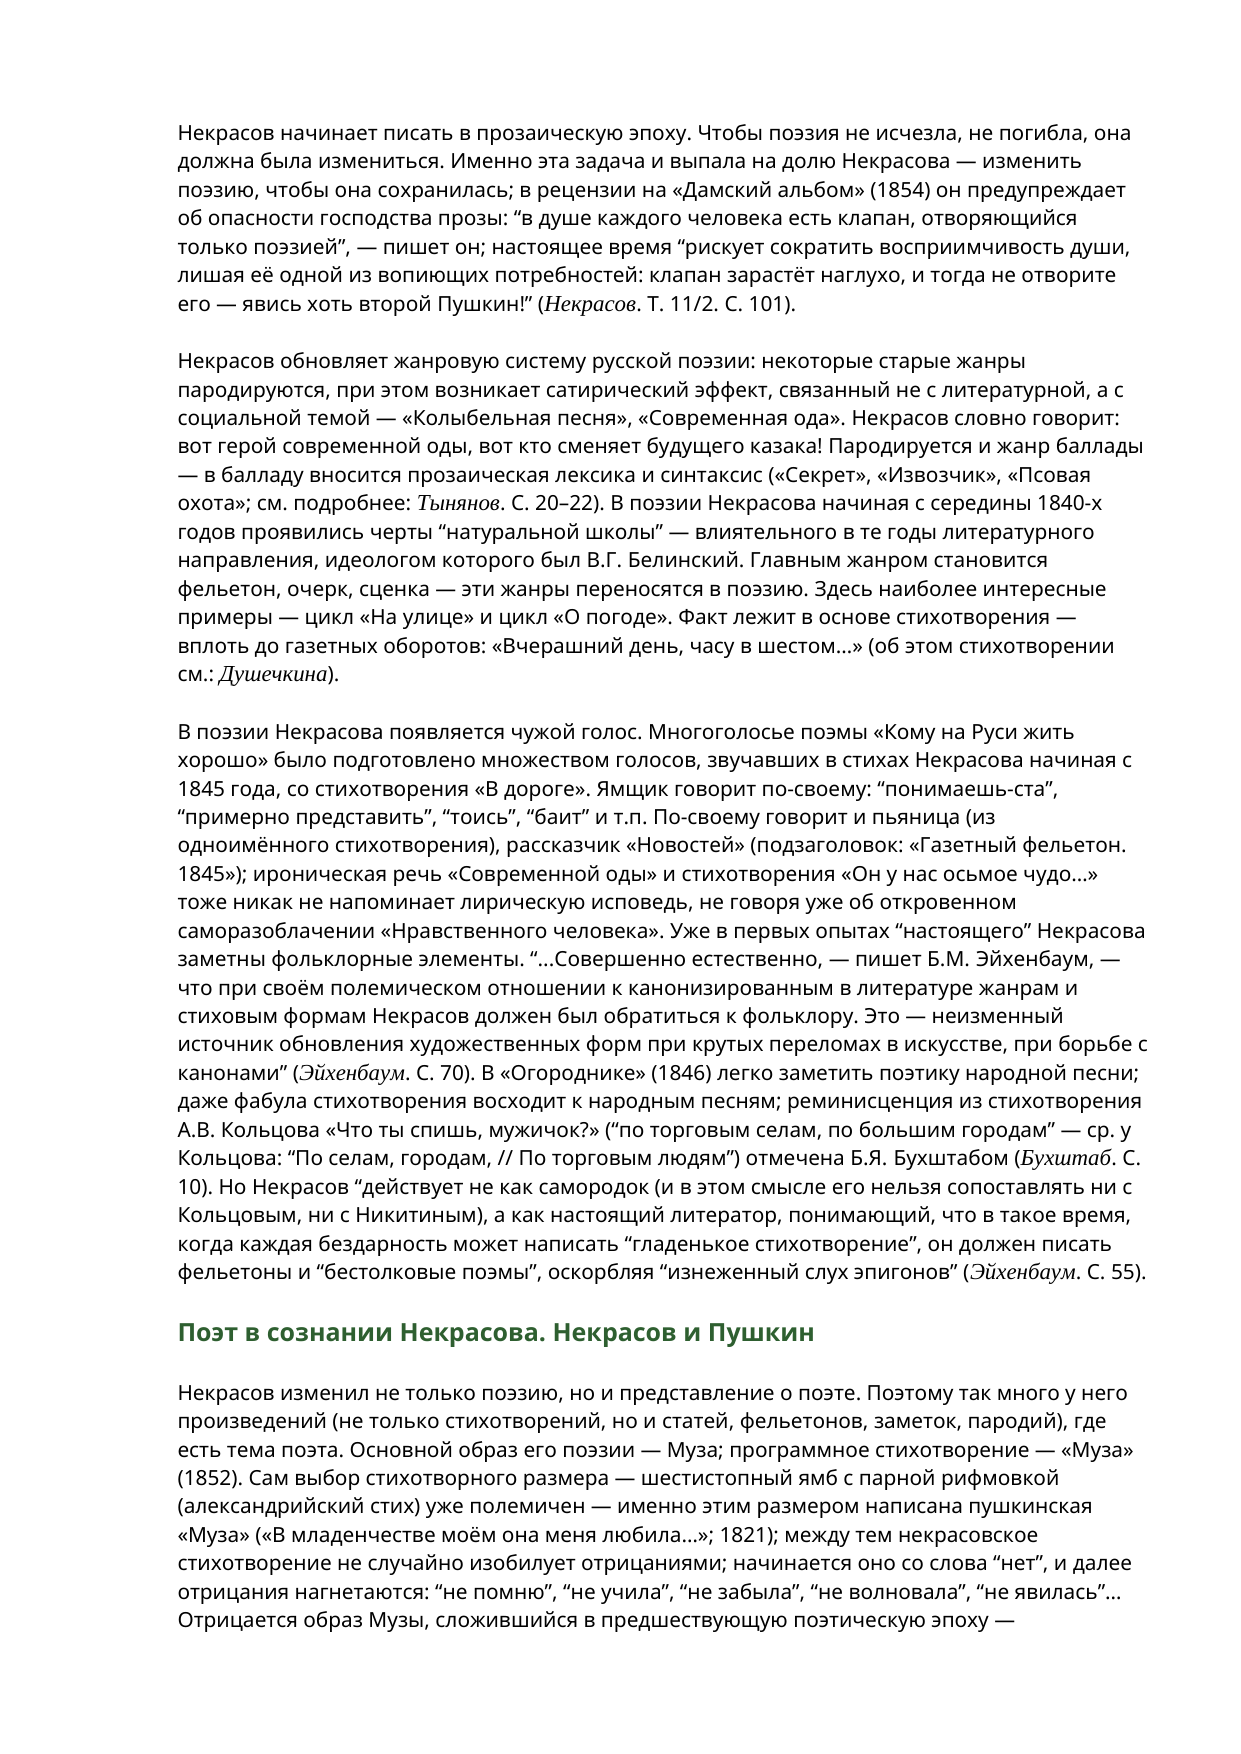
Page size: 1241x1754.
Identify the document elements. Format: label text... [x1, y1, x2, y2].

text Некрасов начинает писать в прозаическую эпоху. Чтобы поэзия не исчезла, не погибла, она должна была измениться. Именно эта задача и выпала на долю Некрасова — изменить поэзию, чтобы она сохранилась; в рецензии на «Дамский альбом» (1854) он предупреждает об опасности господства прозы: “в душе каждого человека есть клапан, отворяющийся только поэзией”, — пишет он; настоящее время “рискует сократить восприимчивость души, лишая её одной из вопиющих потребностей: клапан зарастёт наглухо, и тогда не отворите его — явись хоть второй Пушкин!” (Некрасов. Т. 11/2. С. 101). [177, 118, 1152, 317]
text Некрасов обновляет жанровую систему русской поэзии: некоторые старые жанры пародируются, при этом возникает сатирический эффект, связанный не с литературной, а с социальной темой — «Колыбельная песня», «Современная ода». Некрасов словно говорит: вот герой современной оды, вот кто сменяет будущего казака! Пародируется и жанр баллады — в балладу вносится прозаическая лексика и синтаксис («Секрет», «Извозчик», «Псовая охота»; см. подробнее: Тынянов. С. 20–22). В поэзии Некрасова начиная с середины 1840-х годов проявились черты “натуральной школы” — влиятельного в те годы литературного направления, идеологом которого был В.Г. Белинский. Главным жанром становится фельетон, очерк, сценка — эти жанры переносятся в поэзию. Здесь наиболее интересные примеры — цикл «На улице» и цикл «О погоде». Факт лежит в основе стихотворения — вплоть до газетных оборотов: «Вчерашний день, часу в шестом…» (об этом стихотворении см.: Душечкина). [177, 346, 1152, 688]
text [177, 1378, 1152, 1634]
text В поэзии Некрасова появляется чужой голос. Многоголосье поэмы «Кому на Руси жить хорошо» было подготовлено множеством голосов, звучавших в стихах Некрасова начиная с 1845 года, со стихотворения «В дороге». Ямщик говорит по-своему: “понимаешь-ста”, “примерно представить”, “тоись”, “баит” и т.п. По-своему говорит и пьяница (из одноимённого стихотворения), рассказчик «Новостей» (подзаголовок: «Газетный фельетон. 1845»); ироническая речь «Современной оды» и стихотворения «Он у нас осьмое чудо…» тоже никак не напоминает лирическую исповедь, не говоря уже об откровенном саморазоблачении «Нравственного человека». Уже в первых опытах “настоящего” Некрасова заметны фольклорные элементы. “...Совершенно естественно, — пишет Б.М. Эйхенбаум, — что при своём полемическом отношении к канонизированным в литературе жанрам и стиховым формам Некрасов должен был обратиться к фольклору. Это — неизменный источник обновления художественных форм при крутых переломах в искусстве, при борьбе с канонами” (Эйхенбаум. С. 70). В «Огороднике» (1846) легко заметить поэтику народной песни; даже фабула стихотворения восходит к народным песням; реминисценция из стихотворения А.В. Кольцова «Что ты спишь, мужичок?» (“по торговым селам, по большим городам” — ср. у Кольцова: “По селам, городам, // По торговым людям”) отмечена Б.Я. Бухштабом (Бухштаб. С. 10). Но Некрасов “действует не как самородок (и в этом смысле его нельзя сопоставлять ни с Кольцовым, ни с Никитиным), а как настоящий литератор, понимающий, что в такое время, когда каждая бездарность может написать “гладенькое стихотворение”, он должен писать фельетоны и “бестолковые поэмы”, оскорбляя “изнеженный слух эпигонов” (Эйхенбаум. С. 55). [177, 717, 1152, 1286]
text Поэт в сознании Некрасова. Некрасов и Пушкин [177, 1315, 1152, 1349]
